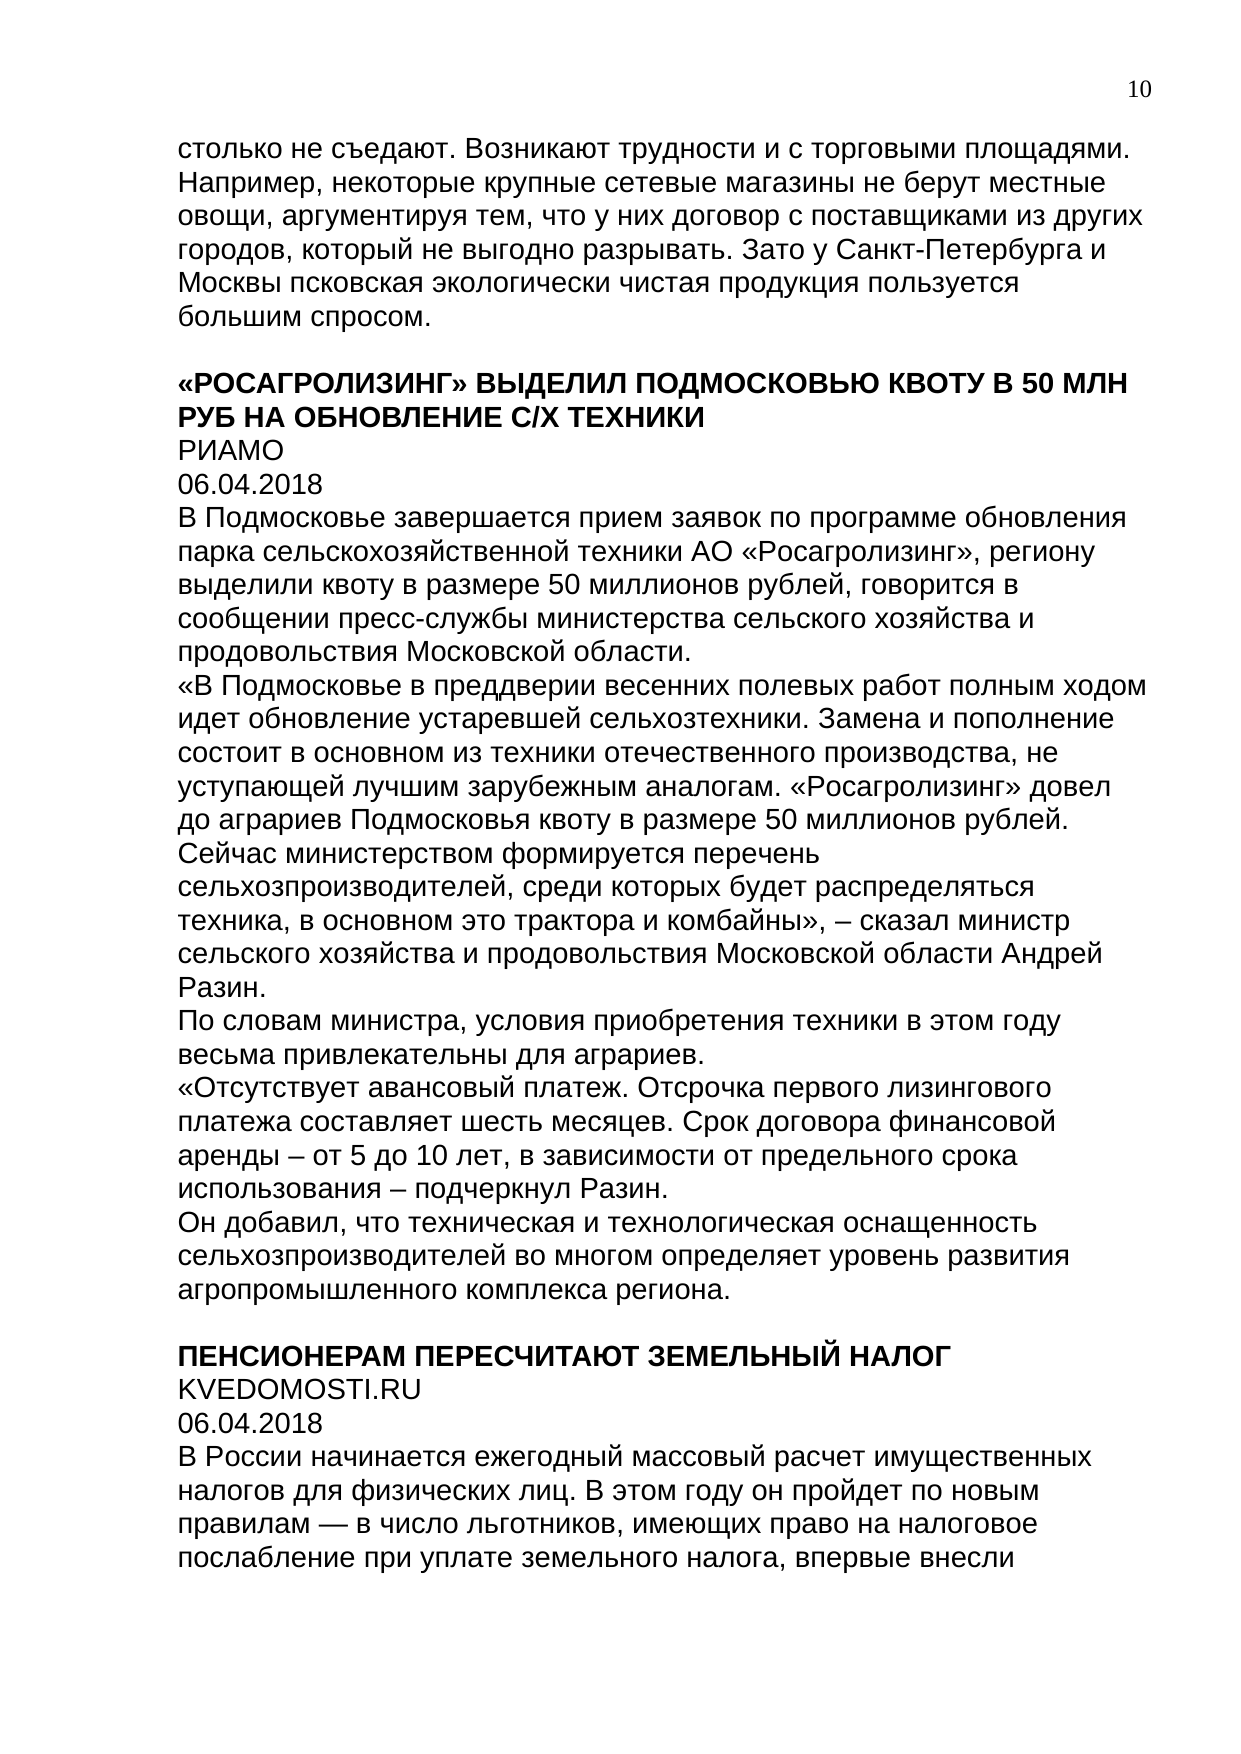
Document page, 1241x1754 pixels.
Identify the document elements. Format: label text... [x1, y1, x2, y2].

text РИАМО [177, 433, 1152, 467]
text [177, 131, 1152, 332]
text KVEDOMOSTI.RU [177, 1372, 1152, 1406]
text «В Подмосковье в преддверии весенних полевых работ полным ходом идет обновление устаревшей сельхозтехники. Замена и пополнение состоит в основном из техники отечественного производства, не уступающей лучшим зарубежным аналогам. «Росагролизинг» довел до аграриев Подмосковья квоту в размере 50 миллионов рублей. Сейчас министерством формируется перечень сельхозпроизводителей, среди которых будет распределяться техника, в основном это трактора и комбайны», – сказал министр сельского хозяйства и продовольствия Московской области Андрей Разин. [177, 668, 1152, 1003]
subtitle Пенсионерам пересчитают земельный налог [177, 1339, 1152, 1372]
subtitle «Росагролизинг» выделил Подмосковью квоту в 50 млн руб на обновление с/х техники [177, 366, 1152, 433]
text Он добавил, что техническая и технологическая оснащенность сельхозпроизводителей во многом определяет уровень развития агропромышленного комплекса региона. [177, 1204, 1152, 1305]
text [177, 1439, 1152, 1573]
text По словам министра, условия приобретения техники в этом году весьма привлекательны для аграриев. [177, 1003, 1152, 1070]
text В Подмосковье завершается прием заявок по программе обновления парка сельскохозяйственной техники АО «Росагролизинг», региону выделили квоту в размере 50 миллионов рублей, говорится в сообщении пресс-службы министерства сельского хозяйства и продовольствия Московской области. [177, 500, 1152, 668]
subtitle 06.04.2018 [177, 1406, 1152, 1439]
subtitle 06.04.2018 [177, 467, 1152, 500]
text «Отсутствует авансовый платеж. Отсрочка первого лизингового платежа составляет шесть месяцев. Срок договора финансовой аренды – от 5 до 10 лет, в зависимости от предельного срока использования – подчеркнул Разин. [177, 1070, 1152, 1204]
